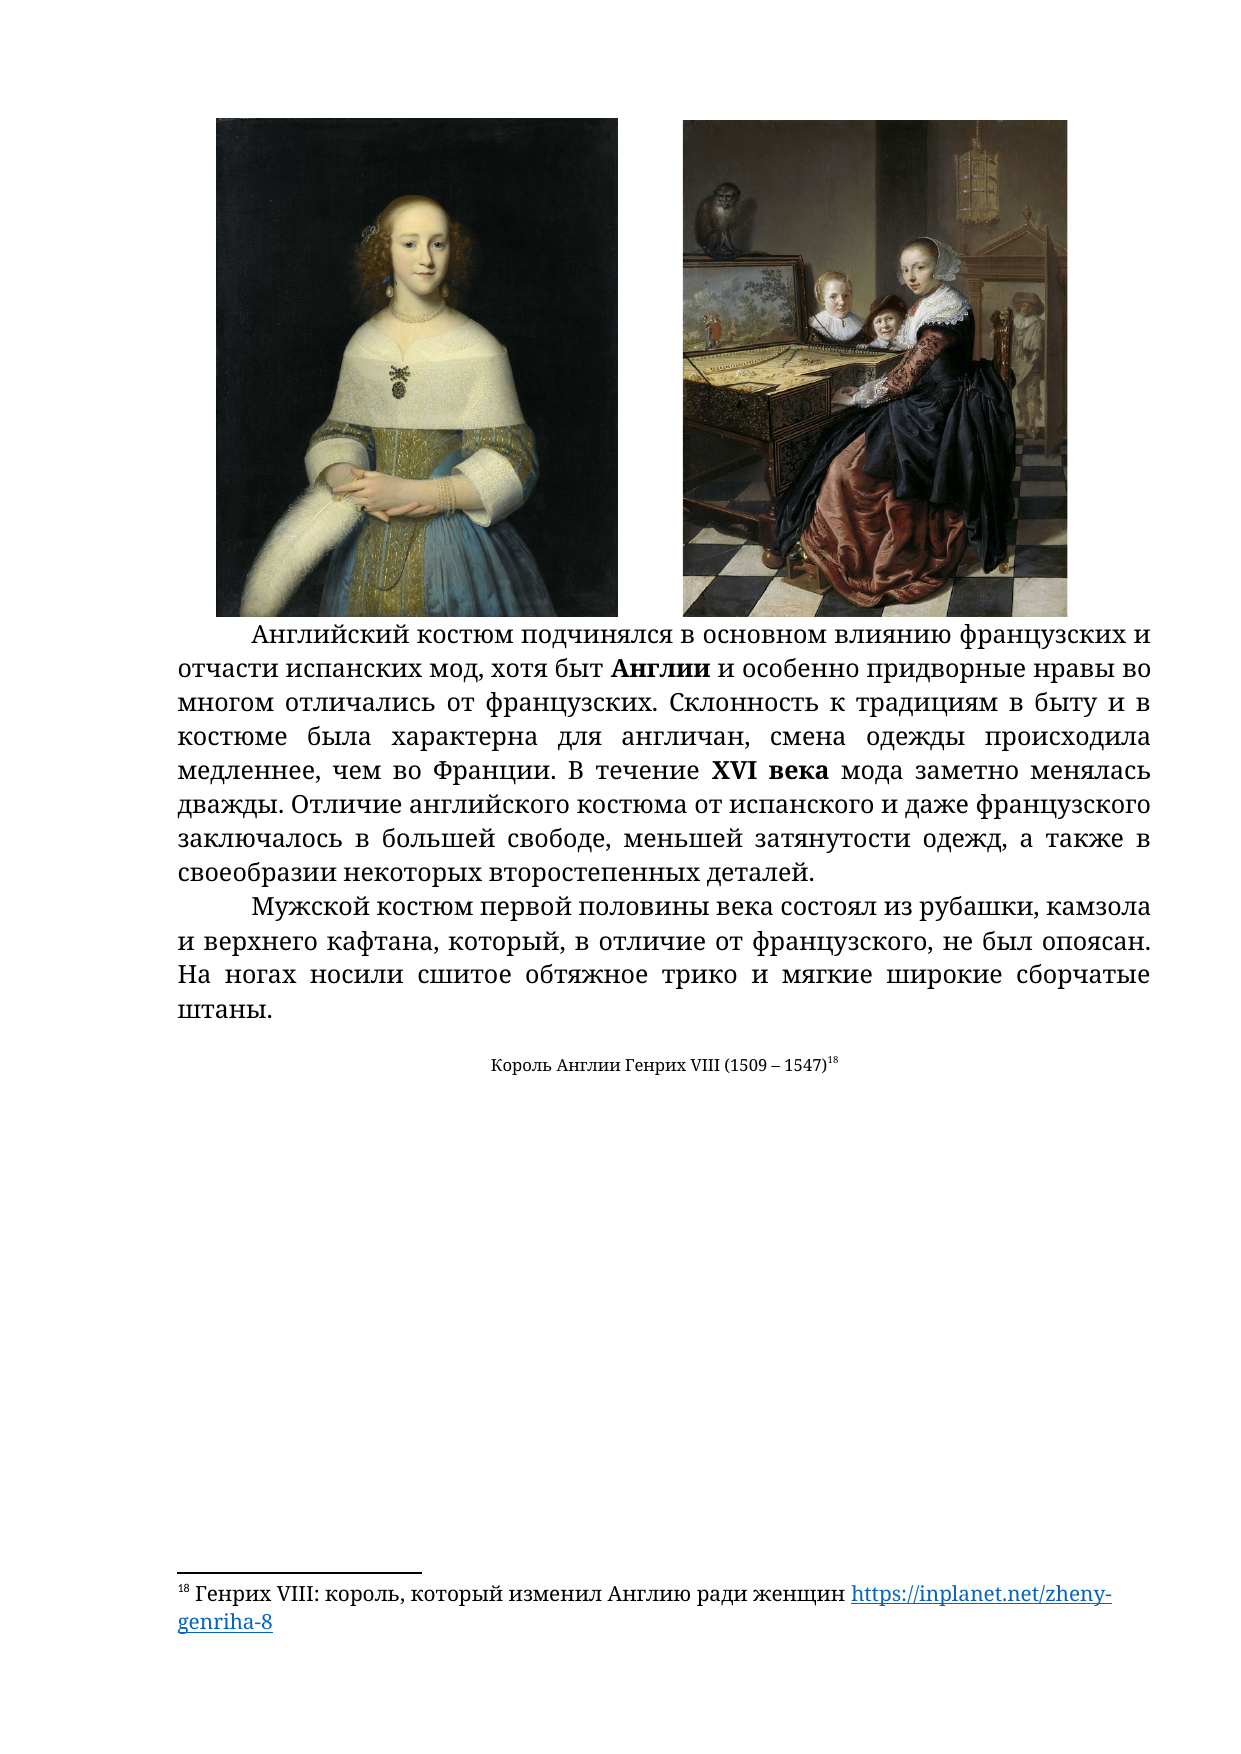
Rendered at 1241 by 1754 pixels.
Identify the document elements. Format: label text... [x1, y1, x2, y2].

picture [216, 118, 618, 617]
text Мужской костюм первой половины века состоял из рубашки, камзола и верхнего кафтана, который, в отличие от французского, не был опоясан. На ногах носили сшитое обтяжное трико и мягкие широкие сборчатые штаны. [177, 889, 1152, 1025]
text Английский костюм подчинялся в основном влиянию французских и отчасти испанских мод, хотя быт Англии и особенно придворные нравы во многом отличались от французских. Склонность к традициям в быту и в костюме была характерна для англичан, смена одежды происходила медленнее, чем во Франции. В течение XVI века мода заметно менялась дважды. Отличие английского костюма от испанского и даже французского заключалось в большей свободе, меньшей затянутости одежд, а также в своеобразии некоторых второстепенных деталей. [177, 617, 1152, 889]
picture [682, 120, 1068, 617]
text Король Англии Генрих VIII (1509 – 1547) [177, 1054, 1152, 1076]
